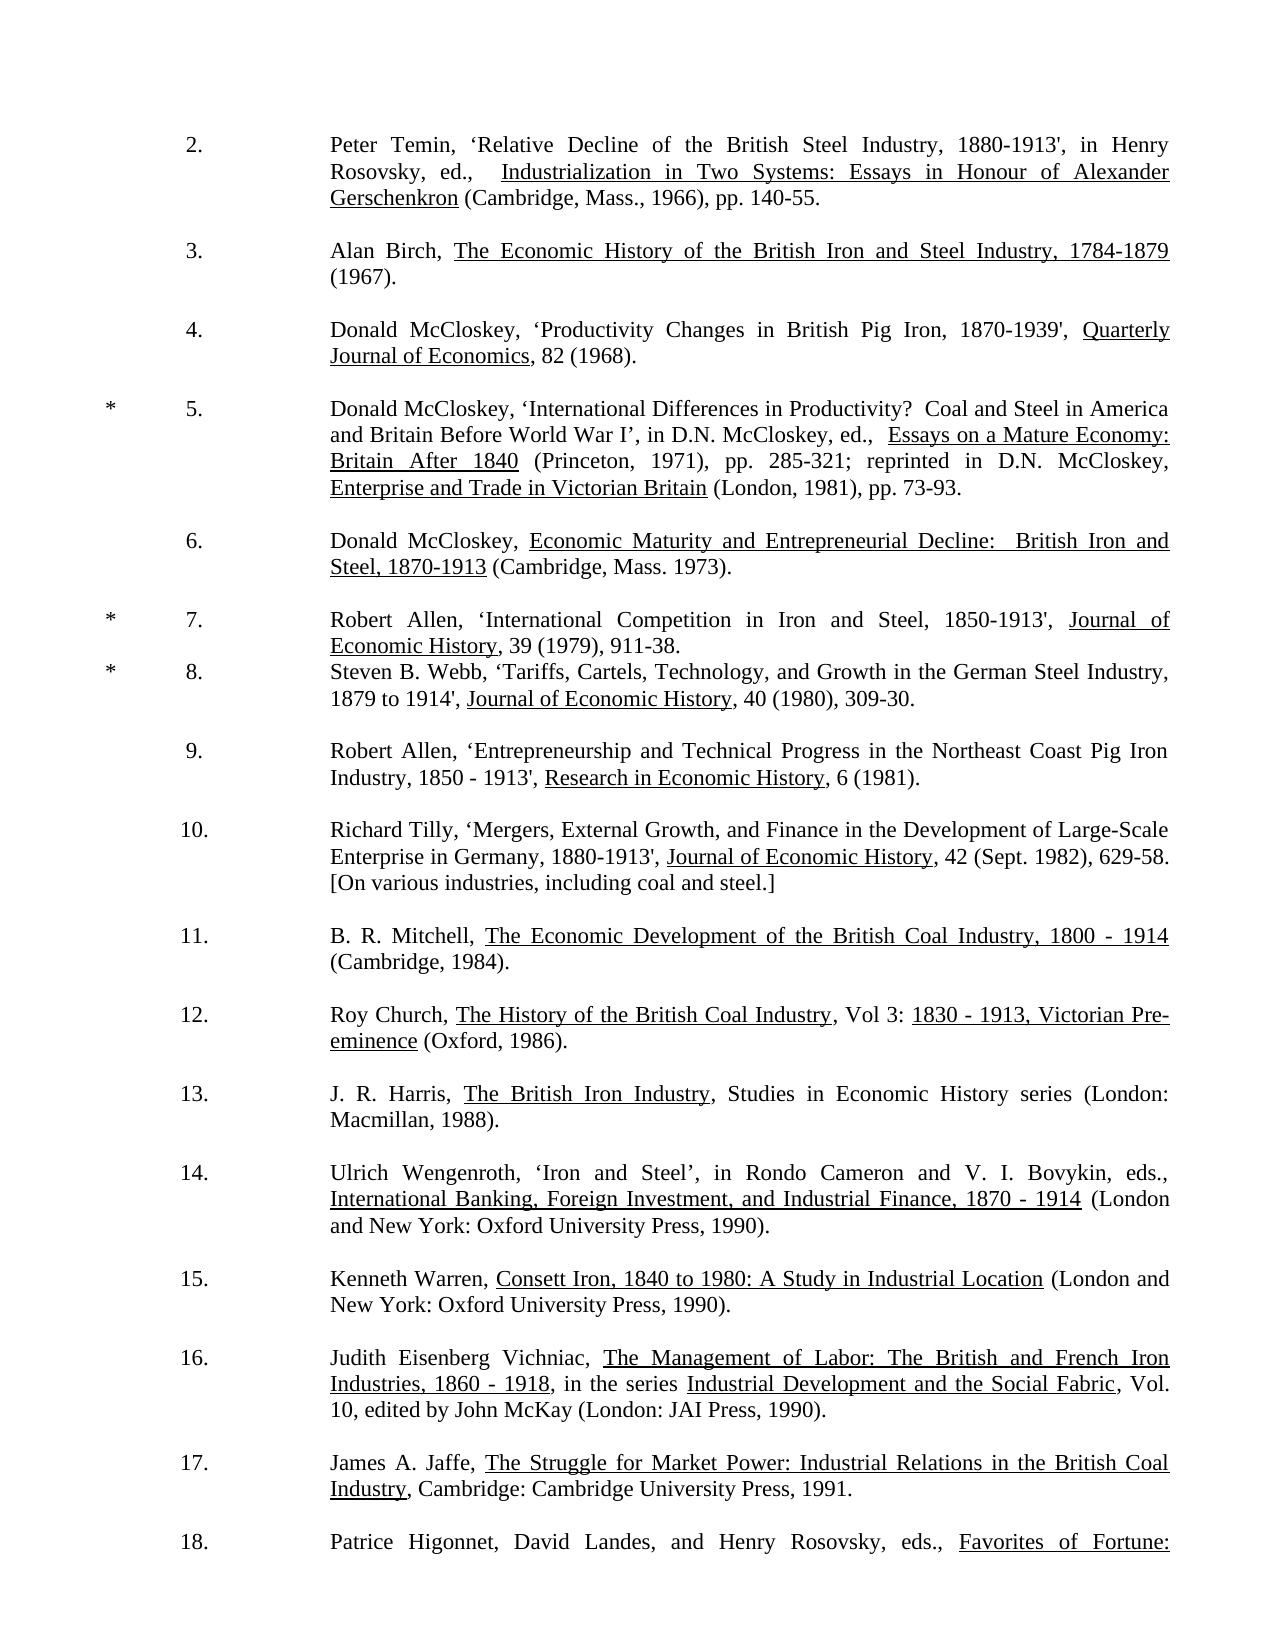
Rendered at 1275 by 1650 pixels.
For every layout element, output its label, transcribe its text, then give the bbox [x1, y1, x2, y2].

text * 7. Robert Allen, ‘International Competition in Iron and Steel, 1850-1913', Journal of Economic History, 39 (1979), 911-38. [105, 606, 1170, 658]
text 17. James A. Jaffe, The Struggle for Market Power: Industrial Relations in the British Coal Industry, Cambridge: Cambridge University Press, 1991. [180, 1449, 1170, 1502]
text 12. Roy Church, The History of the British Coal Industry, Vol 3: 1830 - 1913, Victorian Pre-eminence (Oxford, 1986). [180, 1001, 1170, 1054]
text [180, 1528, 1170, 1554]
text 6. Donald McCloskey, Economic Maturity and Entrepreneurial Decline: British Iron and Steel, 1870-1913 (Cambridge, Mass. 1973). [180, 527, 1170, 579]
text 13. J. R. Harris, The British Iron Industry, Studies in Economic History series (London: Macmillan, 1988). [180, 1080, 1170, 1133]
text * 8. Steven B. Webb, ‘Tariffs, Cartels, Technology, and Growth in the German Steel Industry, 1879 to 1914', Journal of Economic History, 40 (1980), 309-30. [105, 658, 1170, 711]
text 16. Judith Eisenberg Vichniac, The Management of Labor: The British and French Iron Industries, 1860 - 1918, in the series Industrial Development and the Social Fabric, Vol. 10, edited by John McKay (London: JAI Press, 1990). [180, 1344, 1170, 1423]
text 11. B. R. Mitchell, The Economic Development of the British Coal Industry, 1800 - 1914 (Cambridge, 1984). [180, 922, 1170, 975]
text 4. Donald McCloskey, ‘Productivity Changes in British Pig Iron, 1870-1939', Quarterly Journal of Economics, 82 (1968). [180, 316, 1170, 368]
text 15. Kenneth Warren, Consett Iron, 1840 to 1980: A Study in Industrial Location (London and New York: Oxford University Press, 1990). [180, 1264, 1170, 1317]
text 9. Robert Allen, ‘Entrepreneurship and Technical Progress in the Northeast Coast Pig Iron Industry, 1850 - 1913', Research in Economic History, 6 (1981). [180, 737, 1170, 790]
text 2. Peter Temin, ‘Relative Decline of the British Steel Industry, 1880-1913', in Henry Rosovsky, ed., Industrialization in Two Systems: Essays in Honour of Alexander Gerschenkron (Cambridge, Mass., 1966), pp. 140-55. [180, 131, 1170, 210]
text * 5. Donald McCloskey, ‘International Differences in Productivity? Coal and Steel in America and Britain Before World War I’, in D.N. McCloskey, ed., Essays on a Mature Economy: Britain After 1840 (Princeton, 1971), pp. 285-321; reprinted in D.N. McCloskey, Enterprise and Trade in Victorian Britain (London, 1981), pp. 73-93. [105, 395, 1170, 500]
text 14. Ulrich Wengenroth, ‘Iron and Steel’, in Rondo Cameron and V. I. Bovykin, eds., International Banking, Foreign Investment, and Industrial Finance, 1870 - 1914 (London and New York: Oxford University Press, 1990). [180, 1159, 1170, 1238]
text 10. Richard Tilly, ‘Mergers, External Growth, and Finance in the Development of Large-Scale Enterprise in Germany, 1880-1913', Journal of Economic History, 42 (Sept. 1982), 629-58. [On various industries, including coal and steel.] [180, 817, 1170, 896]
text 3. Alan Birch, The Economic History of the British Iron and Steel Industry, 1784-1879 (1967). [180, 237, 1170, 289]
